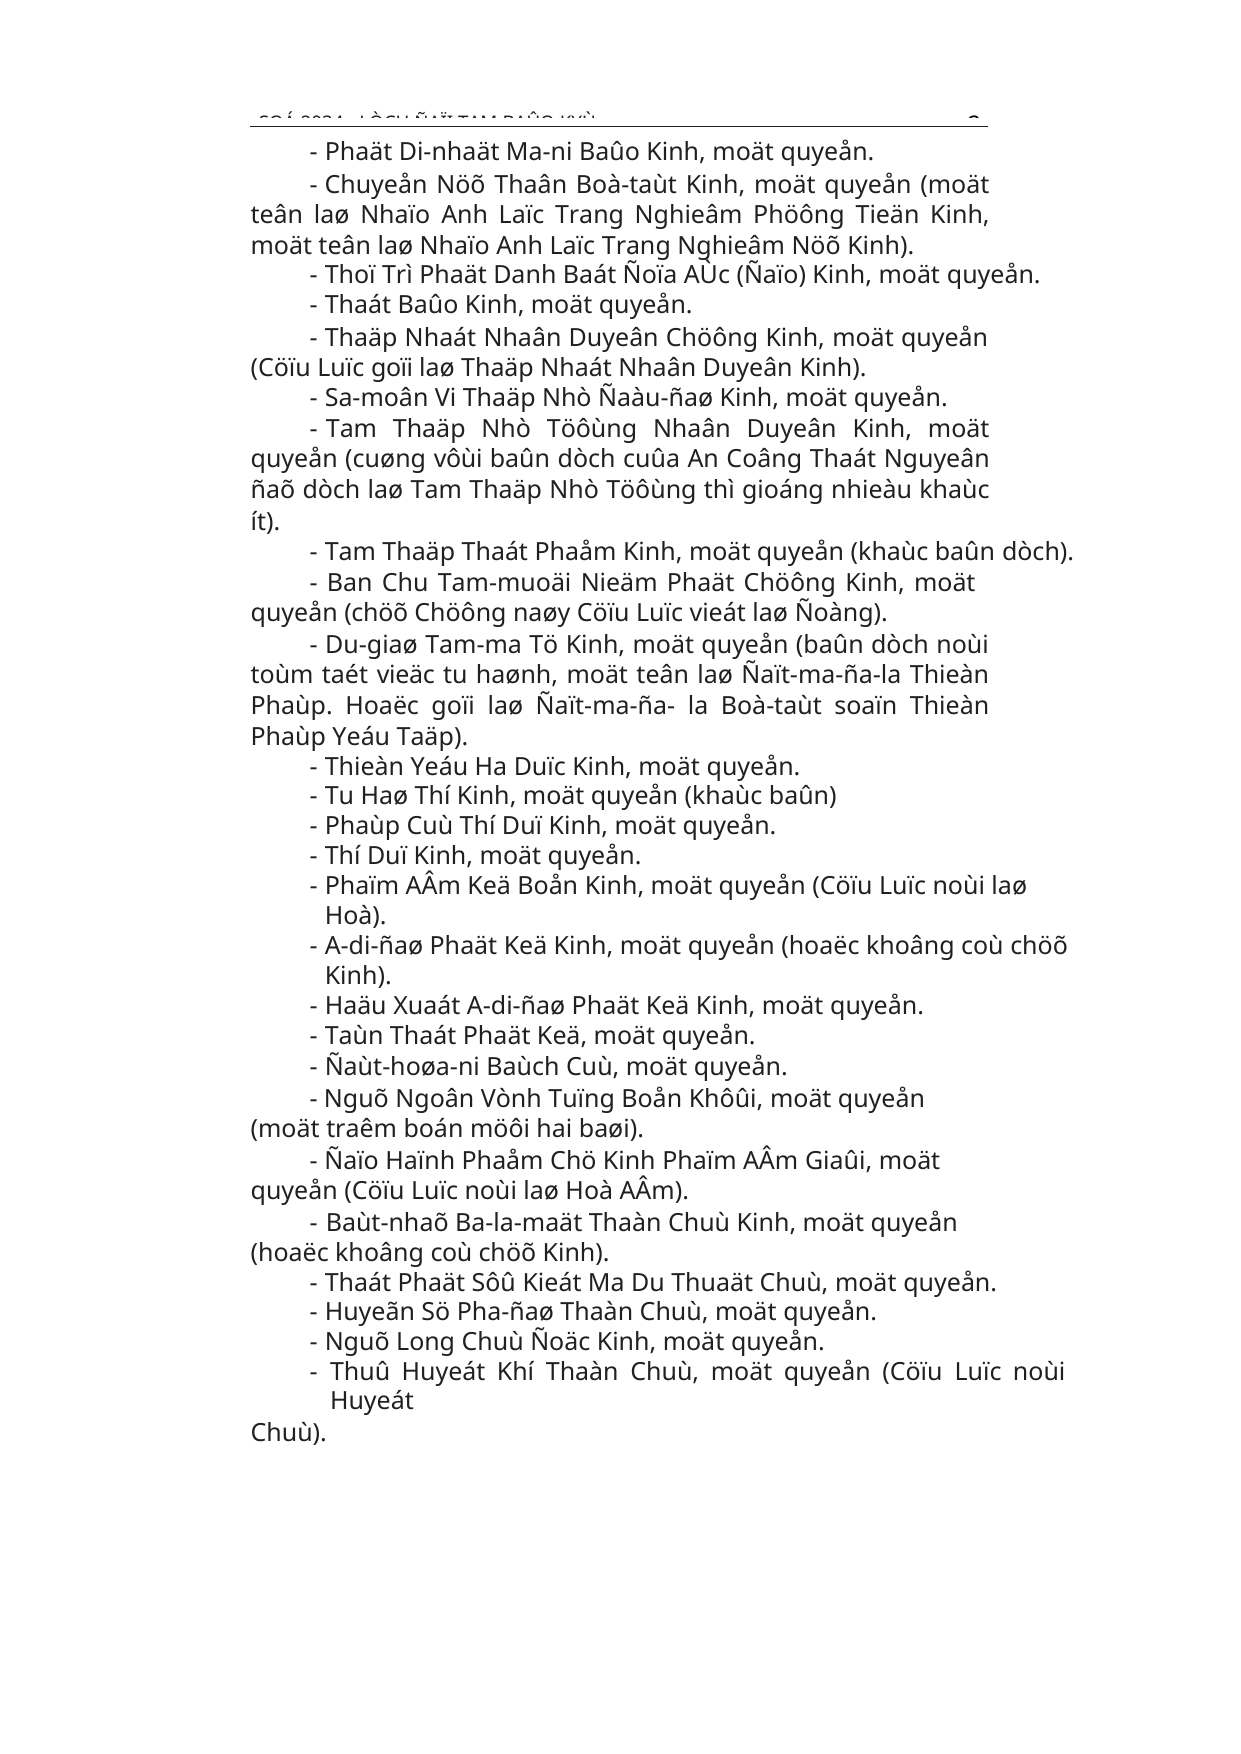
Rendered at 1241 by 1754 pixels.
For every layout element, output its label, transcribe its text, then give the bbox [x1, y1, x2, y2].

list Phaùp Cuù Thí Duï Kinh, moät quyeån. [309, 811, 1092, 841]
list Huyeãn Sö Pha-ñaø Thaàn Chuù, moät quyeån. [309, 1297, 1092, 1326]
list Thí Duï Kinh, moät quyeån. [309, 841, 1092, 871]
list A-di-ñaø Phaät Keä Kinh, moät quyeån (hoaëc khoâng coù chöõ Kinh). [309, 931, 1092, 991]
list Thaát Baûo Kinh, moät quyeån. [309, 289, 1092, 320]
list Phaät Di-nhaät Ma-ni Baûo Kinh, moät quyeån. [309, 134, 1092, 167]
list Sa-moân Vi Thaäp Nhò Ñaàu-ñaø Kinh, moät quyeån. [309, 383, 1092, 412]
list Thuû Huyeát Khí Thaàn Chuù, moät quyeån (Cöïu Luïc noùi Huyeát [309, 1357, 1092, 1415]
list Ban Chu Tam-muoäi Nieäm Phaät Chöông Kinh, moät quyeån (chöõ Chöông naøy Cöïu Luïc vieát laø Ñoàng). [250, 567, 976, 629]
list Ñaïo Haïnh Phaåm Chö Kinh Phaïm AÂm Giaûi, moät quyeån (Cöïu Luïc noùi laø Hoà AÂm). [250, 1145, 988, 1207]
list Baùt-nhaõ Ba-la-maät Thaàn Chuù Kinh, moät quyeån (hoaëc khoâng coù chöõ Kinh). [250, 1207, 983, 1269]
list Thaát Phaät Sôû Kieát Ma Du Thuaät Chuù, moät quyeån. [309, 1269, 1092, 1297]
list Tam Thaäp Thaát Phaåm Kinh, moät quyeån (khaùc baûn dòch). [309, 537, 1092, 566]
list Taùn Thaát Phaät Keä, moät quyeån. [309, 1021, 1092, 1051]
list Du-giaø Tam-ma Tö Kinh, moät quyeån (baûn dòch noùi toùm taét vieäc tu haønh, moät teân laø Ñaït-ma-ña-la Thieàn Phaùp. Hoaëc goïi laø Ñaït-ma-ña- la Boà-taùt soaïn Thieàn Phaùp Yeáu Taäp). [250, 629, 990, 753]
list Thieàn Yeáu Ha Duïc Kinh, moät quyeån. [309, 753, 1092, 781]
list Nguõ Long Chuù Ñoäc Kinh, moät quyeån. [309, 1326, 1092, 1357]
list Thoï Trì Phaät Danh Baát Ñoïa AÙc (Ñaïo) Kinh, moät quyeån. [309, 261, 1092, 289]
text Chuù). [250, 1415, 1092, 1448]
list Chuyeån Nöõ Thaân Boà-taùt Kinh, moät quyeån (moät teân laø Nhaïo Anh Laïc Trang Nghieâm Phöông Tieän Kinh, moät teân laø Nhaïo Anh Laïc Trang Nghieâm Nöõ Kinh). [250, 168, 990, 261]
list Tu Haø Thí Kinh, moät quyeån (khaùc baûn) [309, 781, 1092, 811]
list Tam Thaäp Nhò Töôùng Nhaân Duyeân Kinh, moät quyeån (cuøng vôùi baûn dòch cuûa An Coâng Thaát Nguyeân ñaõ dòch laø Tam Thaäp Nhò Töôùng thì gioáng nhieàu khaùc ít). [250, 413, 990, 537]
list Phaïm AÂm Keä Boån Kinh, moät quyeån (Cöïu Luïc noùi laø Hoà). [309, 871, 1092, 931]
list Nguõ Ngoân Vònh Tuïng Boån Khôûi, moät quyeån (moät traêm boán möôi hai baøi). [250, 1083, 988, 1145]
list Haäu Xuaát A-di-ñaø Phaät Keä Kinh, moät quyeån. [309, 991, 1092, 1021]
list Ñaùt-hoøa-ni Baùch Cuù, moät quyeån. [309, 1051, 1092, 1081]
list Thaäp Nhaát Nhaân Duyeân Chöông Kinh, moät quyeån (Cöïu Luïc goïi laø Thaäp Nhaát Nhaân Duyeân Kinh). [250, 321, 989, 383]
